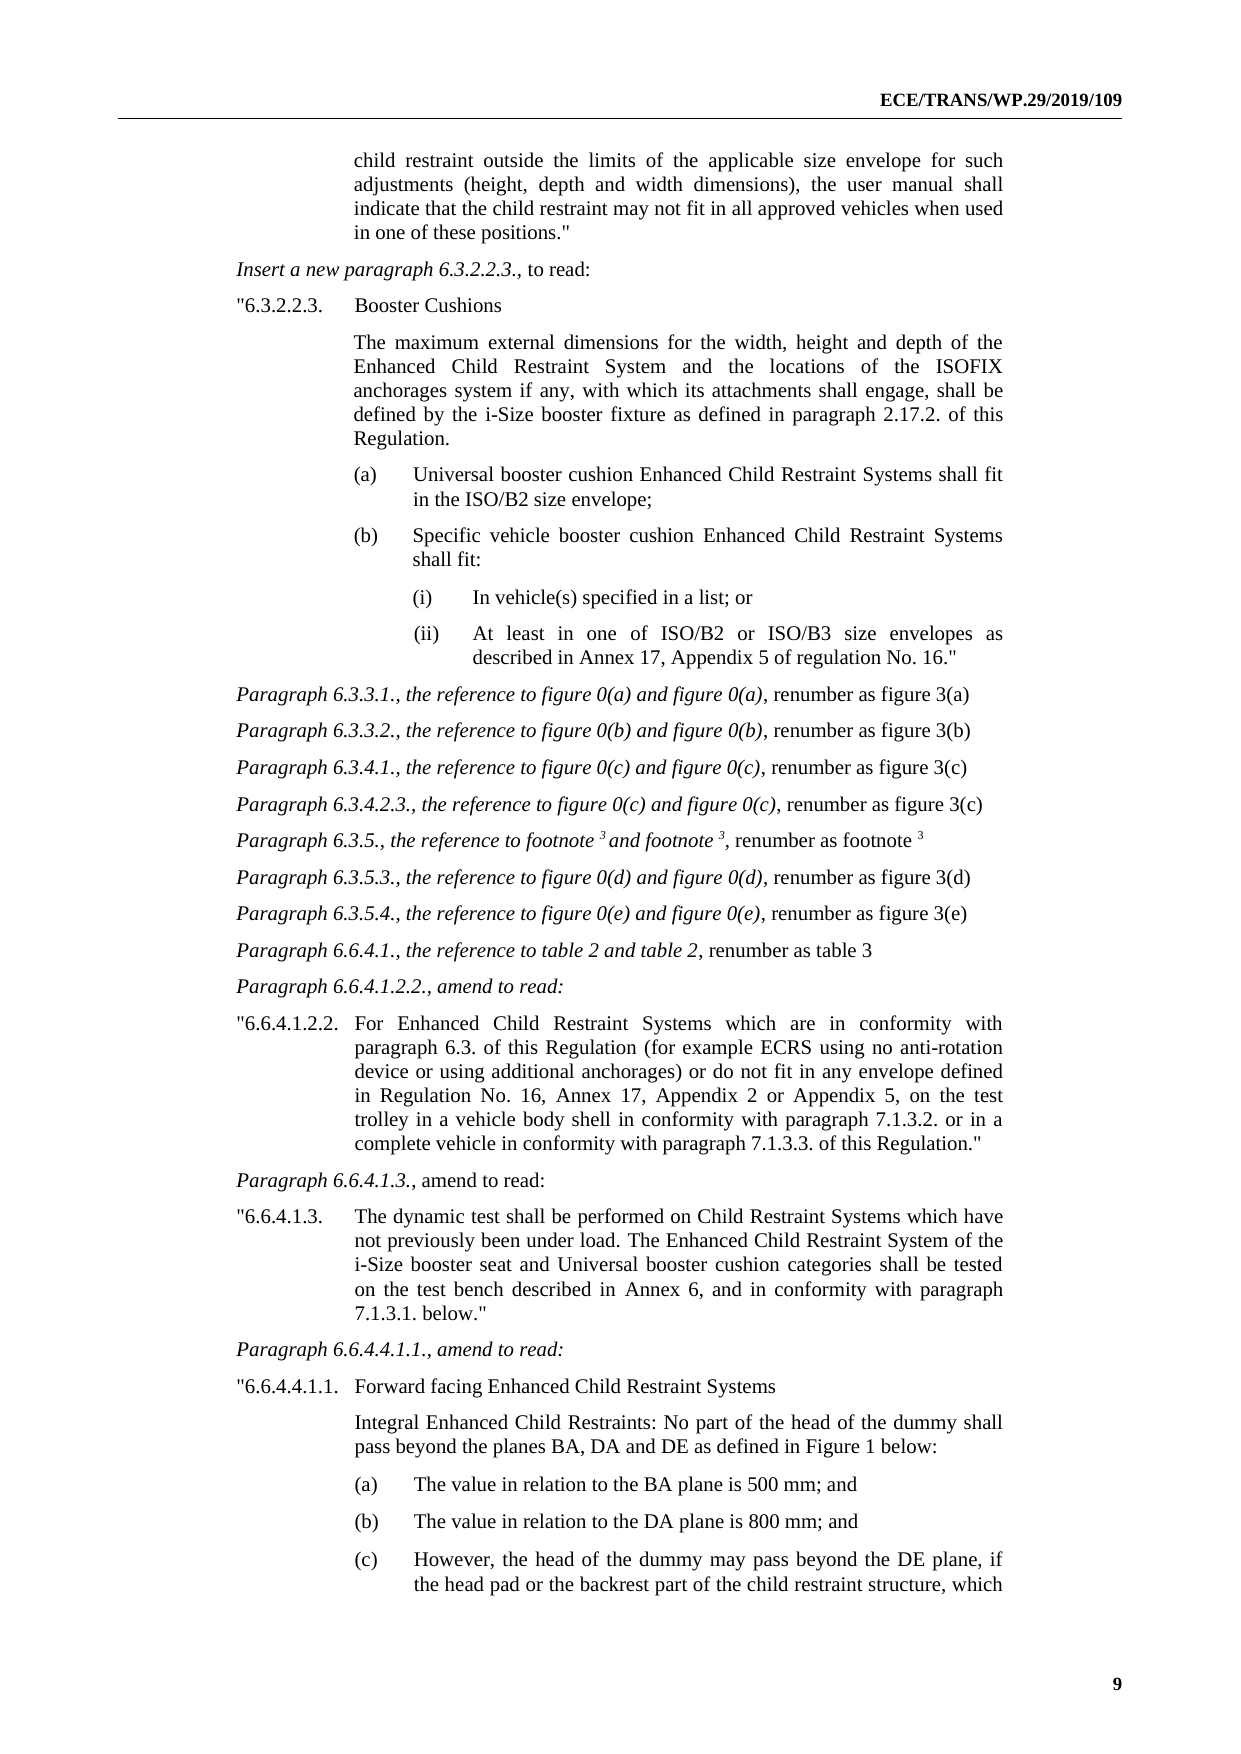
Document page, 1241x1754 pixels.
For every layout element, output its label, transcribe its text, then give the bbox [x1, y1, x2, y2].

text (b) Specific vehicle booster cushion Enhanced Child Restraint Systems shall fit: [353, 523, 1004, 571]
text Paragraph 6.3.4.1., the reference to figure 0(c) and figure 0(c), renumber as figure 3(c) [236, 755, 1004, 779]
text Paragraph 6.3.3.1., the reference to figure 0(a) and figure 0(a), renumber as figure 3(a) [236, 682, 1004, 706]
text (b) The value in relation to the DA plane is 800 mm; and [354, 1508, 1004, 1533]
text Insert a new paragraph 6.3.2.2.3., to read: [177, 256, 1122, 281]
text Paragraph 6.6.4.1.3., amend to read: [177, 1168, 1122, 1192]
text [354, 148, 1004, 244]
text "6.3.2.2.3. Booster Cushions [118, 293, 1122, 317]
text Paragraph 6.6.4.1.2.2., amend to read: [236, 974, 1004, 998]
text "6.6.4.4.1.1. Forward facing Enhanced Child Restraint Systems [236, 1374, 1004, 1398]
text "6.6.4.1.3. The dynamic test shall be performed on Child Restraint Systems which have not previously been under load. The Enhanced Child Restraint System of the i-Size booster seat and Universal booster cushion categories shall be tested on the test bench described in Annex 6, and in conformity with paragraph 7.1.3.1. below." [236, 1204, 1004, 1324]
text Paragraph 6.6.4.4.1.1., amend to read: [177, 1337, 1122, 1361]
text (a) The value in relation to the BA plane is 500 mm; and [354, 1471, 1004, 1496]
text The maximum external dimensions for the width, height and depth of the Enhanced Child Restraint System and the locations of the ISOFIX anchorages system if any, with which its attachments shall engage, shall be defined by the i-Size booster fixture as defined in paragraph 2.17.2. of this Regulation. [353, 329, 1004, 450]
text (ii) At least in one of ISO/B2 or ISO/B3 size envelopes as described in Annex 17, Appendix 5 of regulation No. 16." [413, 621, 1004, 669]
text "6.6.4.1.2.2. For Enhanced Child Restraint Systems which are in conformity with paragraph 6.3. of this Regulation (for example ECRS using no anti-rotation device or using additional anchorages) or do not fit in any envelope defined in Regulation No. 16, Annex 17, Appendix 2 or Appendix 5, on the test trolley in a vehicle body shell in conformity with paragraph 7.1.3.2. or in a complete vehicle in conformity with paragraph 7.1.3.3. of this Regulation." [236, 1011, 1004, 1155]
text Paragraph 6.3.5.3., the reference to figure 0(d) and figure 0(d), renumber as figure 3(d) [236, 864, 1004, 889]
text Paragraph 6.6.4.1., the reference to table 2 and table 2, renumber as table 3 [236, 938, 1004, 962]
text (a) Universal booster cushion Enhanced Child Restraint Systems shall fit in the ISO/B2 size envelope; [353, 462, 1004, 511]
text Paragraph 6.3.5., the reference to footnote 3 and footnote 3, renumber as footnote 3 [236, 828, 1004, 852]
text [354, 1546, 1004, 1596]
text Paragraph 6.3.3.2., the reference to figure 0(b) and figure 0(b), renumber as figure 3(b) [236, 718, 1004, 742]
text Paragraph 6.3.4.2.3., the reference to figure 0(c) and figure 0(c), renumber as figure 3(c) [236, 791, 1004, 816]
text Paragraph 6.3.5.4., the reference to figure 0(e) and figure 0(e), renumber as figure 3(e) [236, 901, 1004, 925]
text Integral Enhanced Child Restraints: No part of the head of the dummy shall pass beyond the planes BA, DA and DE as defined in Figure 1 below: [236, 1410, 1004, 1458]
text (i) In vehicle(s) specified in a list; or [353, 584, 1004, 609]
